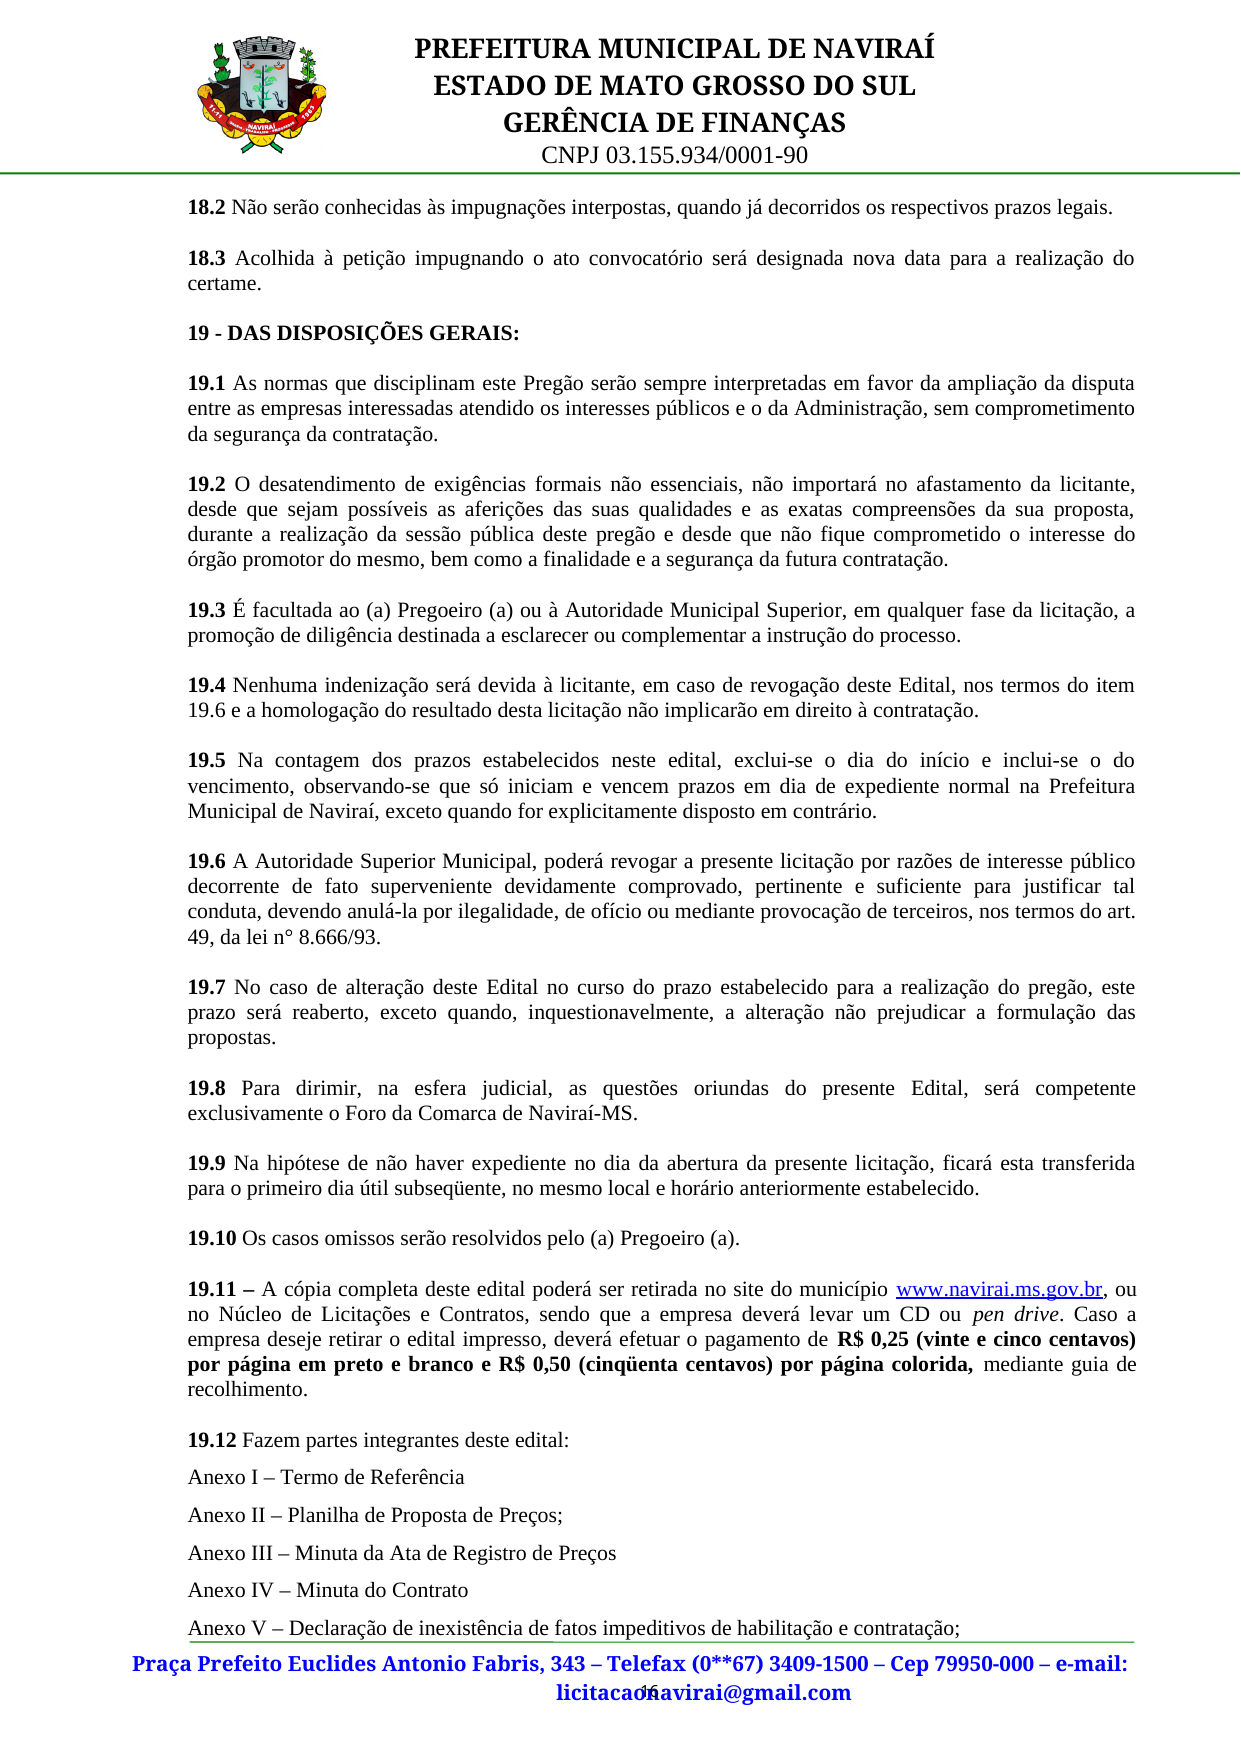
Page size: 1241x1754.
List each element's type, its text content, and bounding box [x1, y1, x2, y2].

text 19.12 Fazem partes integrantes deste edital: [187, 1427, 1137, 1452]
text 19.11 – A cópia completa deste edital poderá ser retirada no site do município www.navirai.ms.gov.br, ou no Núcleo de Licitações e Contratos, sendo que a empresa deverá levar um CD ou pen drive. Caso a empresa deseje retirar o edital impresso, deverá efetuar o pagamento de R$ 0,25 (vinte e cinco centavos) por página em preto e branco e R$ 0,50 (cinqüenta centavos) por página colorida, mediante guia de recolhimento. [187, 1276, 1137, 1402]
text Anexo III – Minuta da Ata de Registro de Preços [187, 1540, 1137, 1565]
text 18.3 Acolhida à petição impugnando o ato convocatório será designada nova data para a realização do certame. [187, 244, 1137, 295]
text Anexo I – Termo de Referência [187, 1464, 1137, 1489]
text 19.1 As normas que disciplinam este Pregão serão sempre interpretadas em favor da ampliação da disputa entre as empresas interessadas atendido os interesses públicos e o da Administração, sem comprometimento da segurança da contratação. [187, 370, 1137, 446]
text 19.5 Na contagem dos prazos estabelecidos neste edital, exclui-se o dia do início e inclui-se o do vencimento, observando-se que só iniciam e vencem prazos em dia de expediente normal na Prefeitura Municipal de Naviraí, exceto quando for explicitamente disposto em contrário. [187, 747, 1137, 823]
text 18.2 Não serão conhecidas às impugnações interpostas, quando já decorridos os respectivos prazos legais. [187, 194, 1137, 219]
text 19 - DAS DISPOSIÇÕES GERAIS: [187, 320, 1137, 345]
text 19.7 No caso de alteração deste Edital no curso do prazo estabelecido para a realização do pregão, este prazo será reaberto, exceto quando, inquestionavelmente, a alteração não prejudicar a formulação das propostas. [187, 974, 1137, 1049]
text Autoridade Superior Municipal, poderá revogar a presente licitação por razões de interesse público decorrente de fato superveniente devidamente comprovado, pertinente e suficiente para justificar tal conduta, devendo anulá-la por ilegalidade, de ofício ou mediante provocação de terceiros, nos termos do art. 49, da lei n° 8.666/93. [187, 848, 1137, 949]
picture [197, 36, 327, 154]
text 19.2 O desatendimento de exigências formais não essenciais, não importará no afastamento da licitante, desde que sejam possíveis as aferições das suas qualidades e as exatas compreensões da sua proposta, durante a realização da sessão pública deste pregão e desde que não fique comprometido o interesse do órgão promotor do mesmo, bem como a finalidade e a segurança da futura contratação. [187, 471, 1137, 572]
text 19.8 Para dirimir, na esfera judicial, as questões oriundas do presente Edital, será competente exclusivamente o Foro da Comarca de Naviraí-MS. [187, 1074, 1137, 1125]
text 19.3 É facultada ao (a) Pregoeiro (a) ou à Autoridade Municipal Superior, em qualquer fase da licitação, a promoção de diligência destinada a esclarecer ou complementar a instrução do processo. [187, 597, 1137, 647]
text 19.4 Nenhuma indenização será devida à licitante, em caso de revogação deste Edital, nos termos do item 19.6 e a homologação do resultado desta licitação não implicarão em direito à contratação. [187, 672, 1137, 722]
text Anexo V – Declaração de inexistência de fatos impeditivos de habilitação e contratação; [187, 1615, 1137, 1640]
text 19.10 Os casos omissos serão resolvidos pelo (a) Pregoeiro (a). [187, 1225, 1137, 1251]
text Anexo IV – Minuta do Contrato [187, 1577, 1137, 1603]
text Anexo II – Planilha de Proposta de Preços; [187, 1502, 1137, 1527]
text 19.9 Na hipótese de não haver expediente no dia da abertura da presente licitação, ficará esta transferida para o primeiro dia útil subseqüente, no mesmo local e horário anteriormente estabelecido. [187, 1150, 1137, 1200]
